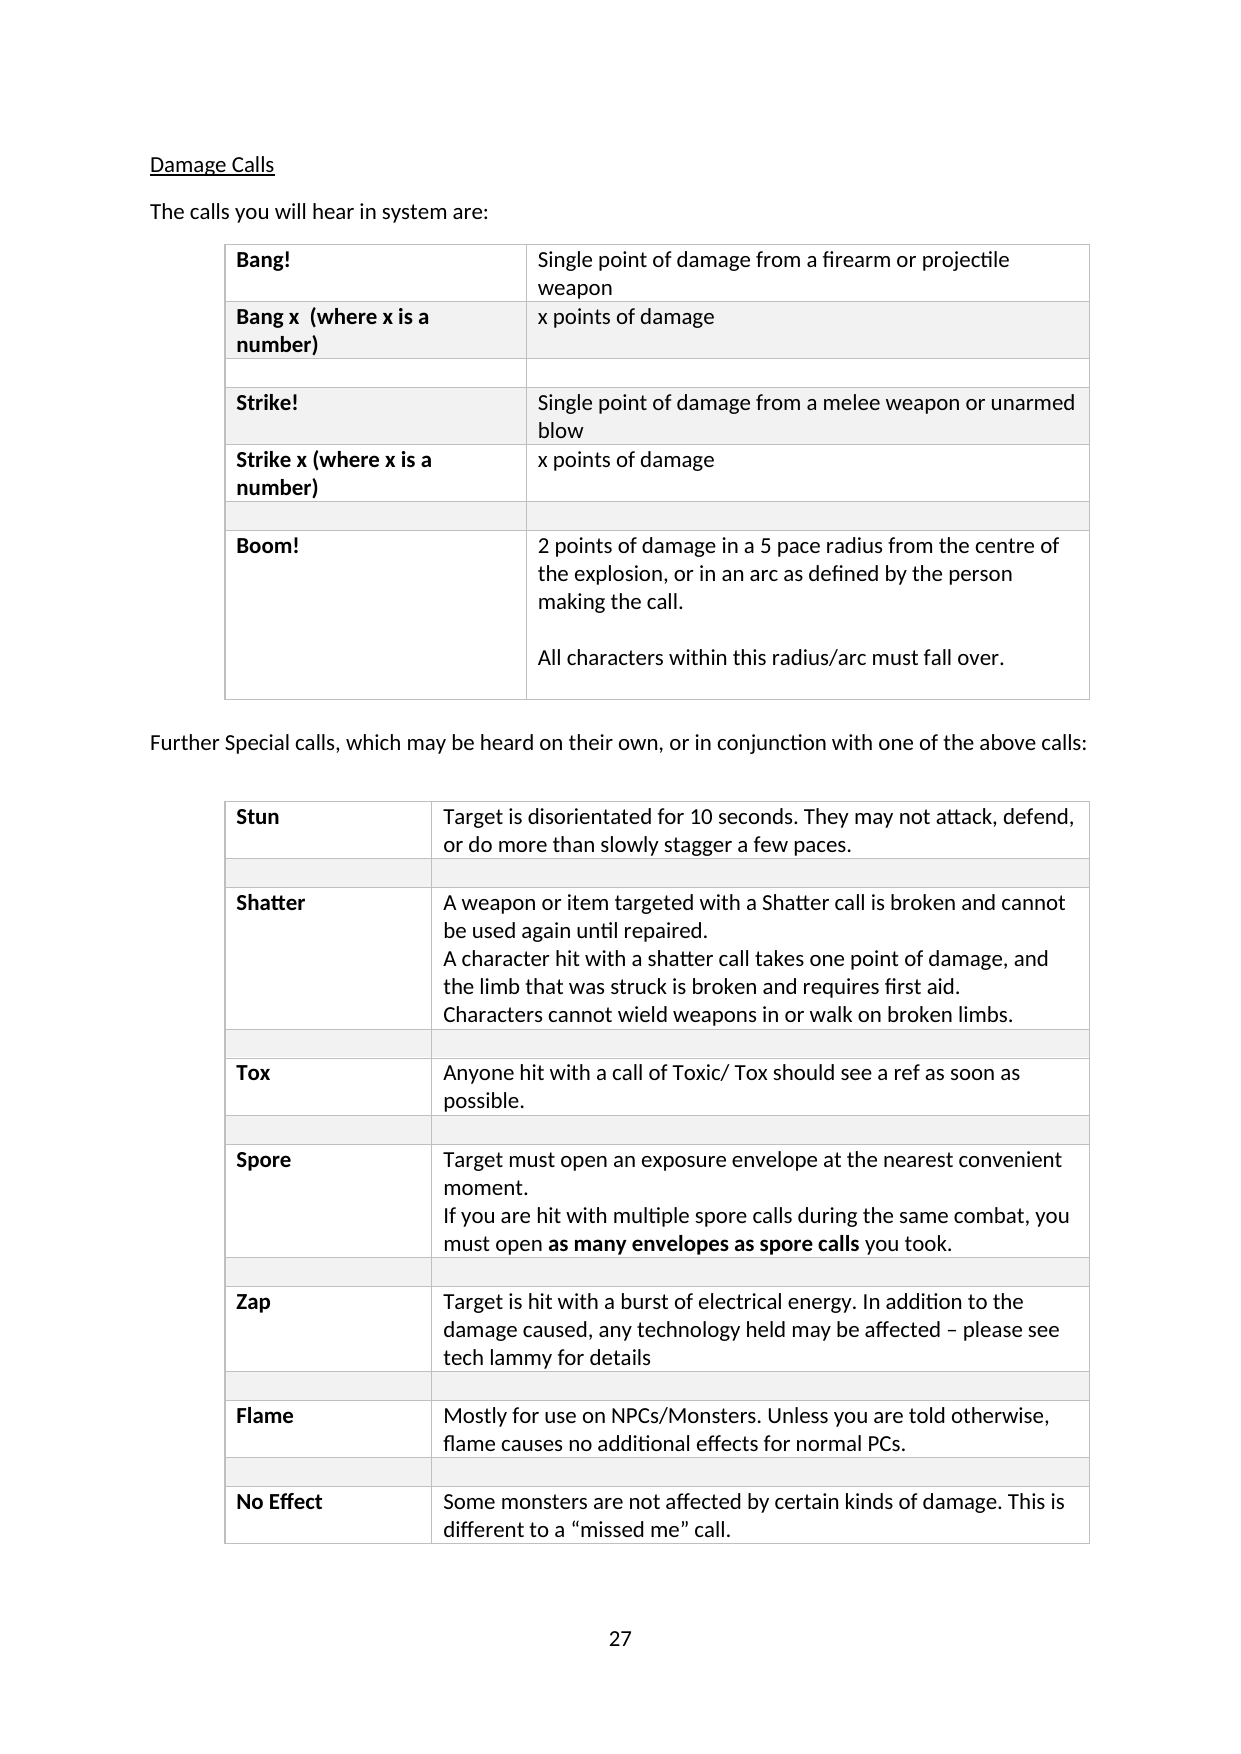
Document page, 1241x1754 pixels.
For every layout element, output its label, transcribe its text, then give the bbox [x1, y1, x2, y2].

table_cell [432, 1458, 1089, 1486]
table_cell [226, 1372, 431, 1400]
table_cell Zap [226, 1287, 431, 1371]
table_cell Mostly for use on NPCs/Monsters. Unless you are told otherwise, flame causes no additional effects for normal PCs. [432, 1401, 1089, 1457]
table_header Bang! [226, 245, 526, 301]
table_cell [432, 1258, 1089, 1286]
table_cell [226, 1458, 431, 1486]
table_cell Tox [226, 1059, 431, 1114]
table_cell [226, 859, 431, 887]
table_cell Bang x (where x is a number) [226, 302, 526, 358]
table_cell Target must open an exposure envelope at the nearest convenient moment. If you are hit with multiple spore calls during the same combat, you must open as many envelopes as spore calls you took. [432, 1145, 1089, 1257]
table_cell x points of damage [527, 445, 1089, 501]
table_cell No Effect [226, 1487, 431, 1543]
table_cell Single point of damage from a melee weapon or unarmed blow [527, 388, 1089, 444]
table_cell Strike! [226, 388, 526, 444]
table_cell Boom! [226, 531, 526, 699]
table_cell Spore [226, 1145, 431, 1257]
table_cell [432, 859, 1089, 887]
table_cell Some monsters are not affected by certain kinds of damage. This is different to a “missed me” call. [432, 1487, 1089, 1543]
table_cell Target is hit with a burst of electrical energy. In addition to the damage caused, any technology held may be affected – please see tech lammy for details [432, 1287, 1089, 1371]
table_header Target is disorientated for 10 seconds. They may not attack, defend, or do more than slowly stagger a few paces. [432, 802, 1089, 858]
table_cell Anyone hit with a call of Toxic/ Tox should see a ref as soon as possible. [432, 1059, 1089, 1114]
table_cell [226, 1116, 431, 1144]
text Damage Calls [150, 150, 1090, 178]
table_header Single point of damage from a firearm or projectile weapon [527, 245, 1089, 301]
table_cell x points of damage [527, 302, 1089, 358]
table_cell [226, 1258, 431, 1286]
table_cell [226, 502, 526, 530]
table_cell [226, 1030, 431, 1057]
table_cell Flame [226, 1401, 431, 1457]
table_cell [527, 502, 1089, 530]
table_cell A weapon or item targeted with a Shatter call is broken and cannot be used again until repaired. A character hit with a shatter call takes one point of damage, and the limb that was struck is broken and requires first aid. Characters cannot wield weapons in or walk on broken limbs. [432, 888, 1089, 1028]
text Further Special calls, which may be heard on their own, or in conjunction with one of the above calls: [150, 728, 1090, 756]
text The calls you will hear in system are: [150, 197, 1090, 225]
table_header Stun [226, 802, 431, 858]
table_cell 2 points of damage in a 5 pace radius from the centre of the explosion, or in an arc as defined by the person making the call. All characters within this radius/arc must fall over. [527, 531, 1089, 699]
table_cell [432, 1116, 1089, 1144]
table_cell [432, 1030, 1089, 1057]
table_cell [226, 359, 526, 387]
table_cell [527, 359, 1089, 387]
table_cell [432, 1372, 1089, 1400]
table_cell Strike x (where x is a number) [226, 445, 526, 501]
table_cell Shatter [226, 888, 431, 1028]
